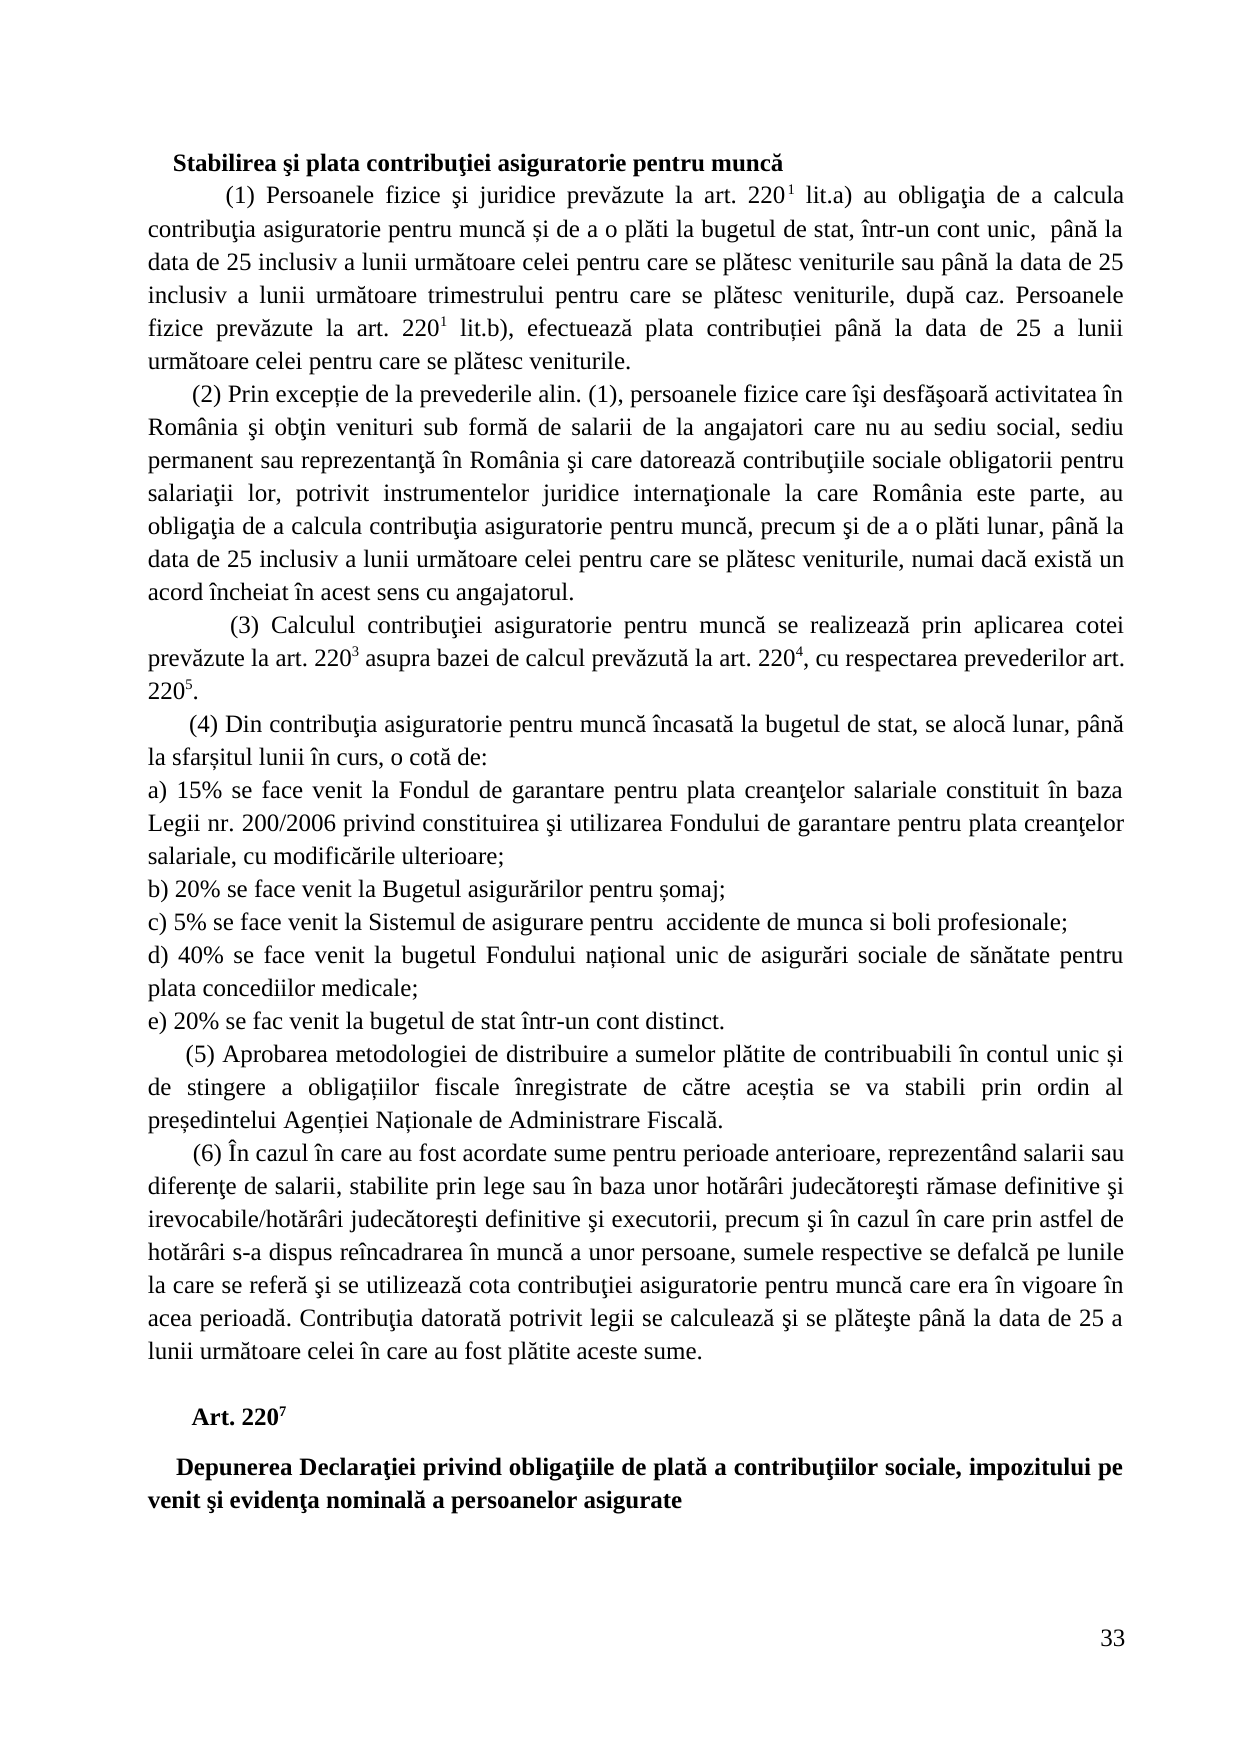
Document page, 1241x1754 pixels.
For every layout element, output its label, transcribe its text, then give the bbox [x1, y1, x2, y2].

text Depunerea Declaraţiei privind obligaţiile de plată a contribuţiilor sociale, impozitului pe venit şi evidenţa nominală a persoanelor asigurate [148, 1452, 1125, 1514]
text Art. 2207 [148, 1402, 1125, 1431]
text (3) Calculul contribuţiei asiguratorie pentru muncă se realizează prin aplicarea cotei prevăzute la art. 2203 asupra bazei de calcul prevăzută la art. 2204, cu respectarea prevederilor art. 2205. [148, 610, 1125, 705]
text e) 20% se fac venit la bugetul de stat într-un cont distinct. [148, 1006, 1125, 1035]
text c) 5% se face venit la Sistemul de asigurare pentru accidente de munca si boli profesionale; [148, 907, 1125, 936]
text (2) Prin excepție de la prevederile alin. (1), persoanele fizice care îşi desfăşoară activitatea în România şi obţin venituri sub formă de salarii de la angajatori care nu au sediu social, sediu permanent sau reprezentanţă în România şi care datorează contribuţiile sociale obligatorii pentru salariaţii lor, potrivit instrumentelor juridice internaţionale la care România este parte, au obligaţia de a calcula contribuţia asiguratorie pentru muncă, precum şi de a o plăti lunar, până la data de 25 inclusiv a lunii următoare celei pentru care se plătesc veniturile, numai dacă există un acord încheiat în acest sens cu angajatorul. [148, 379, 1125, 606]
text a) 15% se face venit la Fondul de garantare pentru plata creanţelor salariale constituit în baza Legii nr. 200/2006 privind constituirea şi utilizarea Fondului de garantare pentru plata creanţelor salariale, cu modificările ulterioare; [148, 775, 1125, 870]
text (1) Persoanele fizice şi juridice prevăzute la art. 2201 lit.a) au obligaţia de a calcula contribuţia asiguratorie pentru muncă și de a o plăti la bugetul de stat, într-un cont unic, până la data de 25 inclusiv a lunii următoare celei pentru care se plătesc veniturile sau până la data de 25 inclusiv a lunii următoare trimestrului pentru care se plătesc veniturile, după caz. Persoanele fizice prevăzute la art. 2201 lit.b), efectuează plata contribuției până la data de 25 a lunii următoare celei pentru care se plătesc veniturile. [148, 181, 1125, 374]
text (4) Din contribuţia asiguratorie pentru muncă încasată la bugetul de stat, se alocă lunar, până la sfarșitul lunii în curs, o cotă de: [148, 709, 1125, 771]
text Stabilirea şi plata contribuţiei asiguratorie pentru muncă [148, 148, 1125, 176]
text b) 20% se face venit la Bugetul asigurărilor pentru șomaj; [148, 874, 1125, 903]
text d) 40% se face venit la bugetul Fondului național unic de asigurări sociale de sănătate pentru plata concediilor medicale; [148, 940, 1125, 1002]
text (5) Aprobarea metodologiei de distribuire a sumelor plătite de contribuabili în contul unic și de stingere a obligațiilor fiscale înregistrate de către aceștia se va stabili prin ordin al președintelui Agenției Naționale de Administrare Fiscală. [148, 1039, 1125, 1134]
text (6) În cazul în care au fost acordate sume pentru perioade anterioare, reprezentând salarii sau diferenţe de salarii, stabilite prin lege sau în baza unor hotărâri judecătoreşti rămase definitive şi irevocabile/hotărâri judecătoreşti definitive şi executorii, precum şi în cazul în care prin astfel de hotărâri s-a dispus reîncadrarea în muncă a unor persoane, sumele respective se defalcă pe lunile la care se referă şi se utilizează cota contribuţiei asiguratorie pentru muncă care era în vigoare în acea perioadă. Contribuţia datorată potrivit legii se calculează şi se plăteşte până la data de 25 a lunii următoare celei în care au fost plătite aceste sume. [148, 1138, 1125, 1365]
